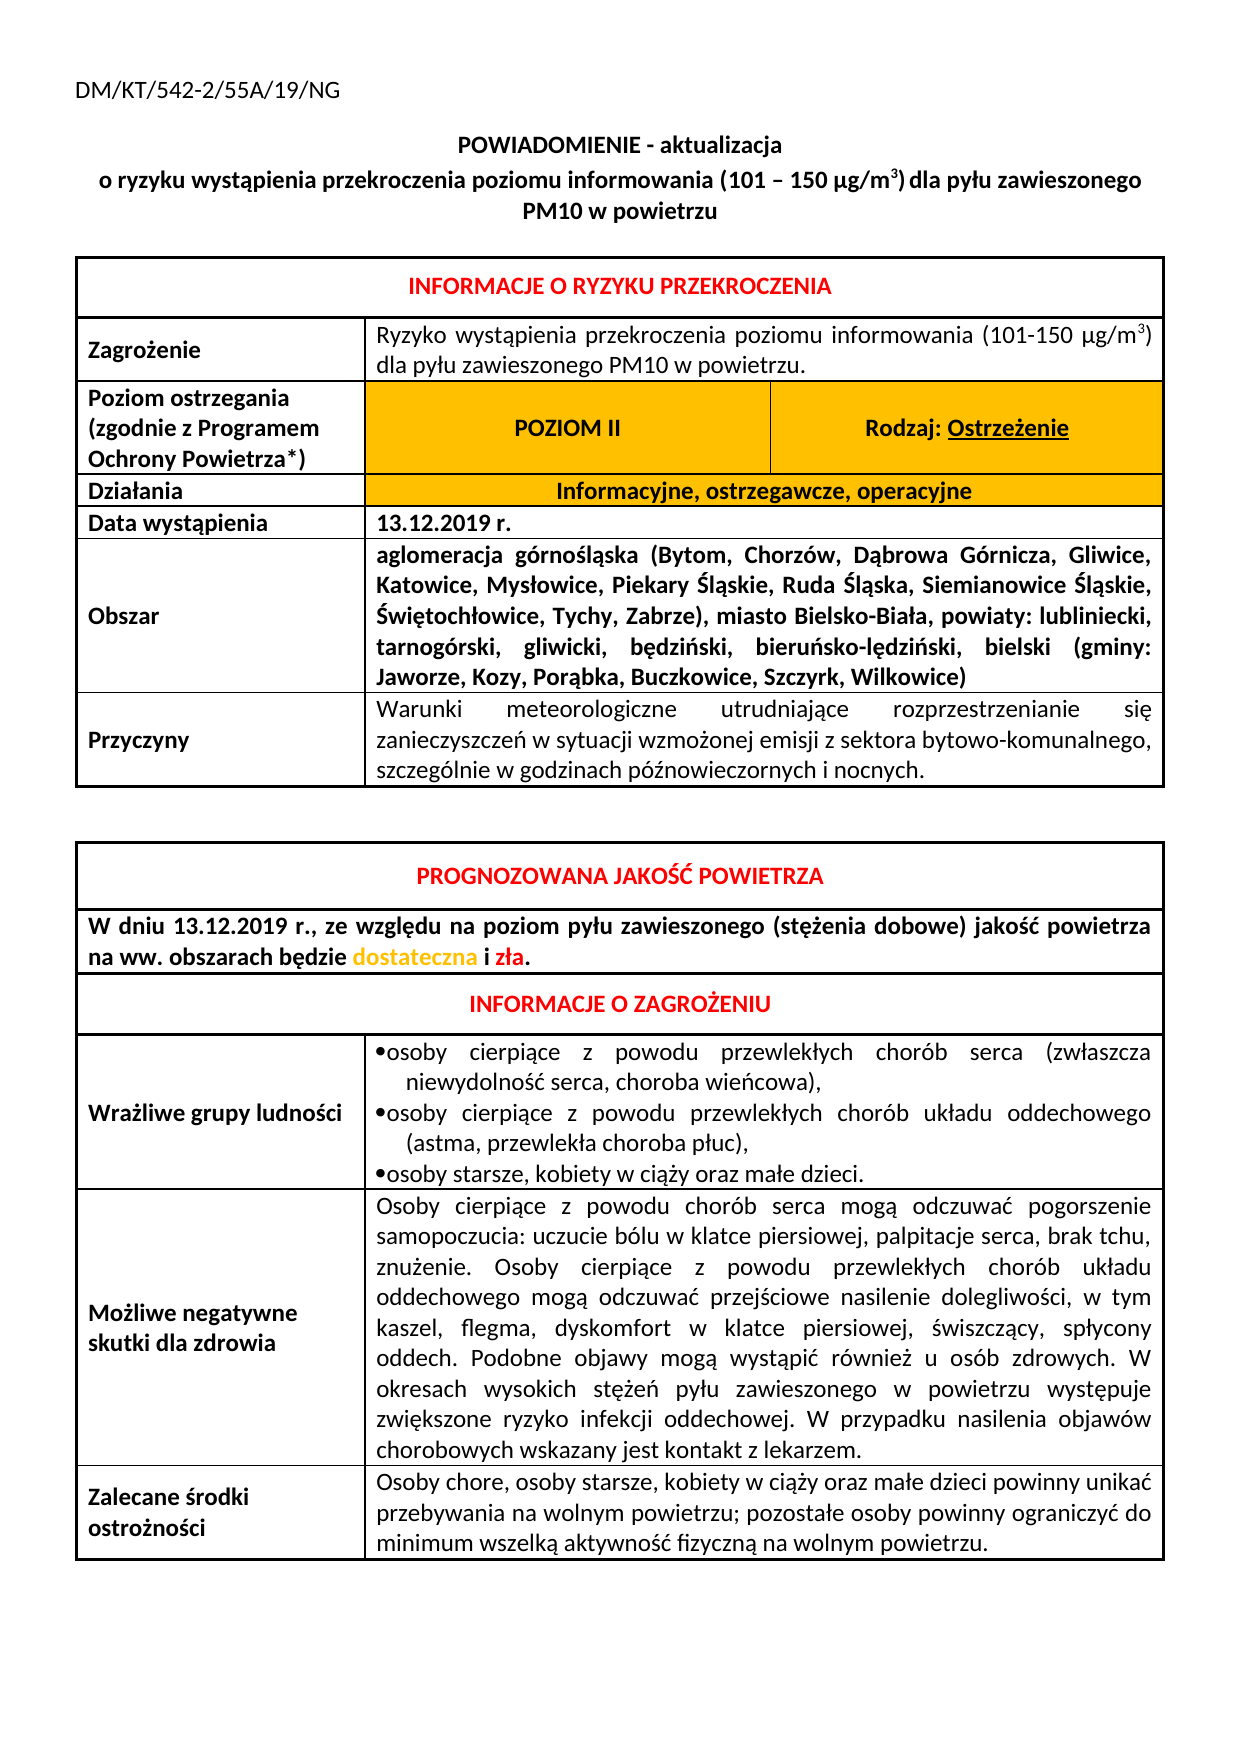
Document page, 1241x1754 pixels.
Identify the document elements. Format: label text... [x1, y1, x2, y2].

table_header PROGNOZOWANA JAKOŚĆ POWIETRZA [78, 844, 1162, 907]
table_cell Rodzaj: Ostrzeżenie [771, 382, 1162, 473]
table_cell Obszar [78, 539, 364, 692]
table_cell Zagrożenie [78, 319, 364, 380]
table_cell Informacyjne, ostrzegawcze, operacyjne [366, 475, 1162, 505]
table_cell POZIOM II [366, 382, 770, 473]
table_cell W dniu 13.12.2019 r., ze względu na poziom pyłu zawieszonego (stężenia dobowe) jakość powietrza na ww. obszarach będzie dostateczna i zła. [78, 911, 1162, 972]
text o ryzyku wystąpienia przekroczenia poziomu informowania (101 – 150 µg/m3) dla pyłu zawieszonego PM10 w powietrzu [75, 165, 1165, 226]
text POWIADOMIENIE - aktualizacja [75, 130, 1165, 160]
table_cell osoby cierpiące z powodu przewlekłych chorób serca (zwłaszcza niewydolność serca, choroba wieńcowa), osoby cierpiące z powodu przewlekłych chorób układu oddechowego (astma, przewlekła choroba płuc), osoby starsze, kobiety w ciąży oraz małe dzieci. [366, 1036, 1162, 1188]
table_cell INFORMACJE O ZAGROŻENIU [78, 975, 1162, 1033]
table_cell 13.12.2019 r. [366, 507, 1162, 537]
table_cell Osoby cierpiące z powodu chorób serca mogą odczuwać pogorszenie samopoczucia: uczucie bólu w klatce piersiowej, palpitacje serca, brak tchu, znużenie. Osoby cierpiące z powodu przewlekłych chorób układu oddechowego mogą odczuwać przejściowe nasilenie dolegliwości, w tym kaszel, flegma, dyskomfort w klatce piersiowej, świszczący, spłycony oddech. Podobne objawy mogą wystąpić również u osób zdrowych. W okresach wysokich stężeń pyłu zawieszonego w powietrzu występuje zwiększone ryzyko infekcji oddechowej. W przypadku nasilenia objawów chorobowych wskazany jest kontakt z lekarzem. [366, 1190, 1162, 1464]
text DM/KT/542-2/55A/19/NG [75, 74, 1165, 104]
table_cell Data wystąpienia [78, 507, 364, 537]
table_cell Możliwe negatywne skutki dla zdrowia [78, 1190, 364, 1464]
table_cell Przyczyny [78, 693, 364, 785]
table_cell Warunki meteorologiczne utrudniające rozprzestrzenianie się zanieczyszczeń w sytuacji wzmożonej emisji z sektora bytowo-komunalnego, szczególnie w godzinach późnowieczornych i nocnych. [366, 693, 1162, 785]
table_cell Wrażliwe grupy ludności [78, 1036, 364, 1188]
table_header INFORMACJE O RYZYKU PRZEKROCZENIA [78, 259, 1162, 316]
table_cell Poziom ostrzegania (zgodnie z Programem Ochrony Powietrza*) [78, 382, 364, 473]
table_cell Działania [78, 475, 364, 505]
table_cell Ryzyko wystąpienia przekroczenia poziomu informowania (101-150 µg/m3) dla pyłu zawieszonego PM10 w powietrzu. [366, 319, 1162, 380]
table_cell Osoby chore, osoby starsze, kobiety w ciąży oraz małe dzieci powinny unikać przebywania na wolnym powietrzu; pozostałe osoby powinny ograniczyć do minimum wszelką aktywność fizyczną na wolnym powietrzu. [366, 1466, 1162, 1558]
table_cell aglomeracja górnośląska (Bytom, Chorzów, Dąbrowa Górnicza, Gliwice, Katowice, Mysłowice, Piekary Śląskie, Ruda Śląska, Siemianowice Śląskie, Świętochłowice, Tychy, Zabrze), miasto Bielsko-Biała, powiaty: lubliniecki, tarnogórski, gliwicki, będziński, bieruńsko-lędziński, bielski (gminy: Jaworze, Kozy, Porąbka, Buczkowice, Szczyrk, Wilkowice) [366, 539, 1162, 692]
table_cell Zalecane środki ostrożności [78, 1466, 364, 1558]
